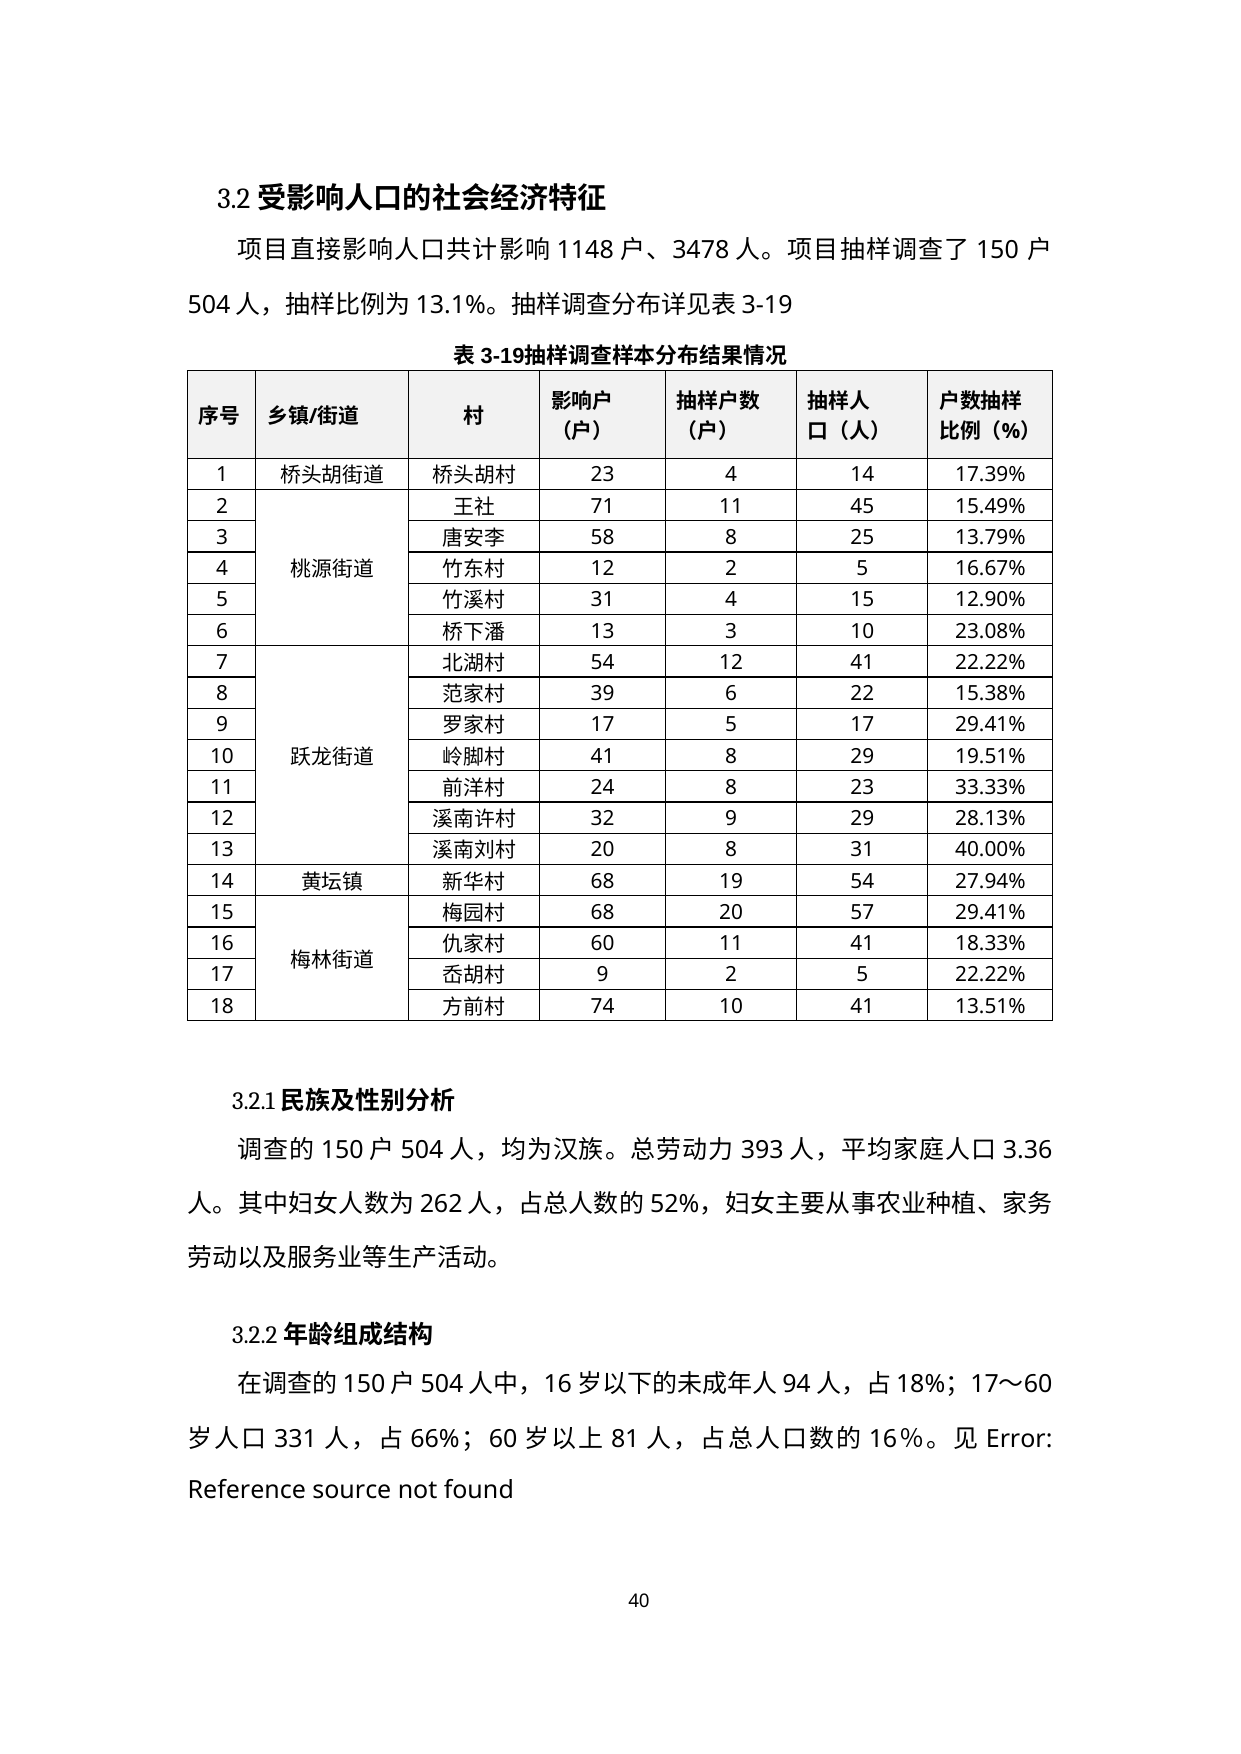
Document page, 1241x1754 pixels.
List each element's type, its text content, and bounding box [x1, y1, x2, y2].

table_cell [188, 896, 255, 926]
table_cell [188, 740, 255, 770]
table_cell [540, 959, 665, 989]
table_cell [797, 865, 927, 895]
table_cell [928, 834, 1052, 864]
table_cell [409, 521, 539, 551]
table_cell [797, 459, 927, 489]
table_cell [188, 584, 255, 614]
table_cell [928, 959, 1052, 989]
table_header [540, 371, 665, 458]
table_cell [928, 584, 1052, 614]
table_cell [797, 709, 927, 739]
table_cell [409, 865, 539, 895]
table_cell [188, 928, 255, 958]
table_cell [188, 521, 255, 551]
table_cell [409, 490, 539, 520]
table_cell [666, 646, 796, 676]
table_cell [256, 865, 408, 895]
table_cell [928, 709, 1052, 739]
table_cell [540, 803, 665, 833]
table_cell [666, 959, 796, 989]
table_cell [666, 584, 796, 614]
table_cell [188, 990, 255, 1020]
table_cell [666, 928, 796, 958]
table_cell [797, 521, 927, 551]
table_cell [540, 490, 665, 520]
text 调查的150户504人，均为汉族。总劳动力393人，平均家庭人口3.36人。其中妇女人数为262人，占总人数的 52%，妇女主要从事农业种植、家务劳动以及服务业等生产活动。 [187, 1129, 1053, 1274]
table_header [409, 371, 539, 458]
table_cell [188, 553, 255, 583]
subtitle 年龄组成结构 [232, 1317, 1053, 1351]
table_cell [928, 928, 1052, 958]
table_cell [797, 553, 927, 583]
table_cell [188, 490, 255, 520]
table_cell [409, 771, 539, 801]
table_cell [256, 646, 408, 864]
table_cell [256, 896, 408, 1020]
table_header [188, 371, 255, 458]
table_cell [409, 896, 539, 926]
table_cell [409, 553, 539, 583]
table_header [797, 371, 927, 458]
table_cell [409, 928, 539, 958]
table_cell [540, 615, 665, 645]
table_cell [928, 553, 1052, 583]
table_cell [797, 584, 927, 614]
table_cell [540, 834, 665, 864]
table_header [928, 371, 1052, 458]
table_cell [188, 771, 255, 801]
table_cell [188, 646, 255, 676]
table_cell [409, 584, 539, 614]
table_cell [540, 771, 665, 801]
subtitle 受影响人口的社会经济特征 [217, 175, 1053, 217]
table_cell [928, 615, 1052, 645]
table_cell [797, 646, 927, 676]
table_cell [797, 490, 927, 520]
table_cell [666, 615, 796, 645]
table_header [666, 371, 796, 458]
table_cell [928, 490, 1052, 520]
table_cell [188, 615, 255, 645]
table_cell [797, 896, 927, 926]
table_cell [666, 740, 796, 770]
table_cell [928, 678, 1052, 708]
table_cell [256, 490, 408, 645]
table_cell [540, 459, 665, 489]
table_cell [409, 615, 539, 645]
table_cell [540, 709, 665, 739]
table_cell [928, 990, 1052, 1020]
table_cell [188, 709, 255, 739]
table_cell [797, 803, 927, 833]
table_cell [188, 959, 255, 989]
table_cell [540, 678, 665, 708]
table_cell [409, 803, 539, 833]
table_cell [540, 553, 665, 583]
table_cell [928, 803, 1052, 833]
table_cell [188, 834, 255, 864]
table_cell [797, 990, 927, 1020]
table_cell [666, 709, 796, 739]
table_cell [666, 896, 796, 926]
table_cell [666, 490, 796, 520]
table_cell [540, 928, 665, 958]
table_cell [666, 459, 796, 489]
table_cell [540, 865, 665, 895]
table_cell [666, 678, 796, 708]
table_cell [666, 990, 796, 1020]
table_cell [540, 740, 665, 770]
subtitle 民族及性别分析 [232, 1082, 1053, 1117]
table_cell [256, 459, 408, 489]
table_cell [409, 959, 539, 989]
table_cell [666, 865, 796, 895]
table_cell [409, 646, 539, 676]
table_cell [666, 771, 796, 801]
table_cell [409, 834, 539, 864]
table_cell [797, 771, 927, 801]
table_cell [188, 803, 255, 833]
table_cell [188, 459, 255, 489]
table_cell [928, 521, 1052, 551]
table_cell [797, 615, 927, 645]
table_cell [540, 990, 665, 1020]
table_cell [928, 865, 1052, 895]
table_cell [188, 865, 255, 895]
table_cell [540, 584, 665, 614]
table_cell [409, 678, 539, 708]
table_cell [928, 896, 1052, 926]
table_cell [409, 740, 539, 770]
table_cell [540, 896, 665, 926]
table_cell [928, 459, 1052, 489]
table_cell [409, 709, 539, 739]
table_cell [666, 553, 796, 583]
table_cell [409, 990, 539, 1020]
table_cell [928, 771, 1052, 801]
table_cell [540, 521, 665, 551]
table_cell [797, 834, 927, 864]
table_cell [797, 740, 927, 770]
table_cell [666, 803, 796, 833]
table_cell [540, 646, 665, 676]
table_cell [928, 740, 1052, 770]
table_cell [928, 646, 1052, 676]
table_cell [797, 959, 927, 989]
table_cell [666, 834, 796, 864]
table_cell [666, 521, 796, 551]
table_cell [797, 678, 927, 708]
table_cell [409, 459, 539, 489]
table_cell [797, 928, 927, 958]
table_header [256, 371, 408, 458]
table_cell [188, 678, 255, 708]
